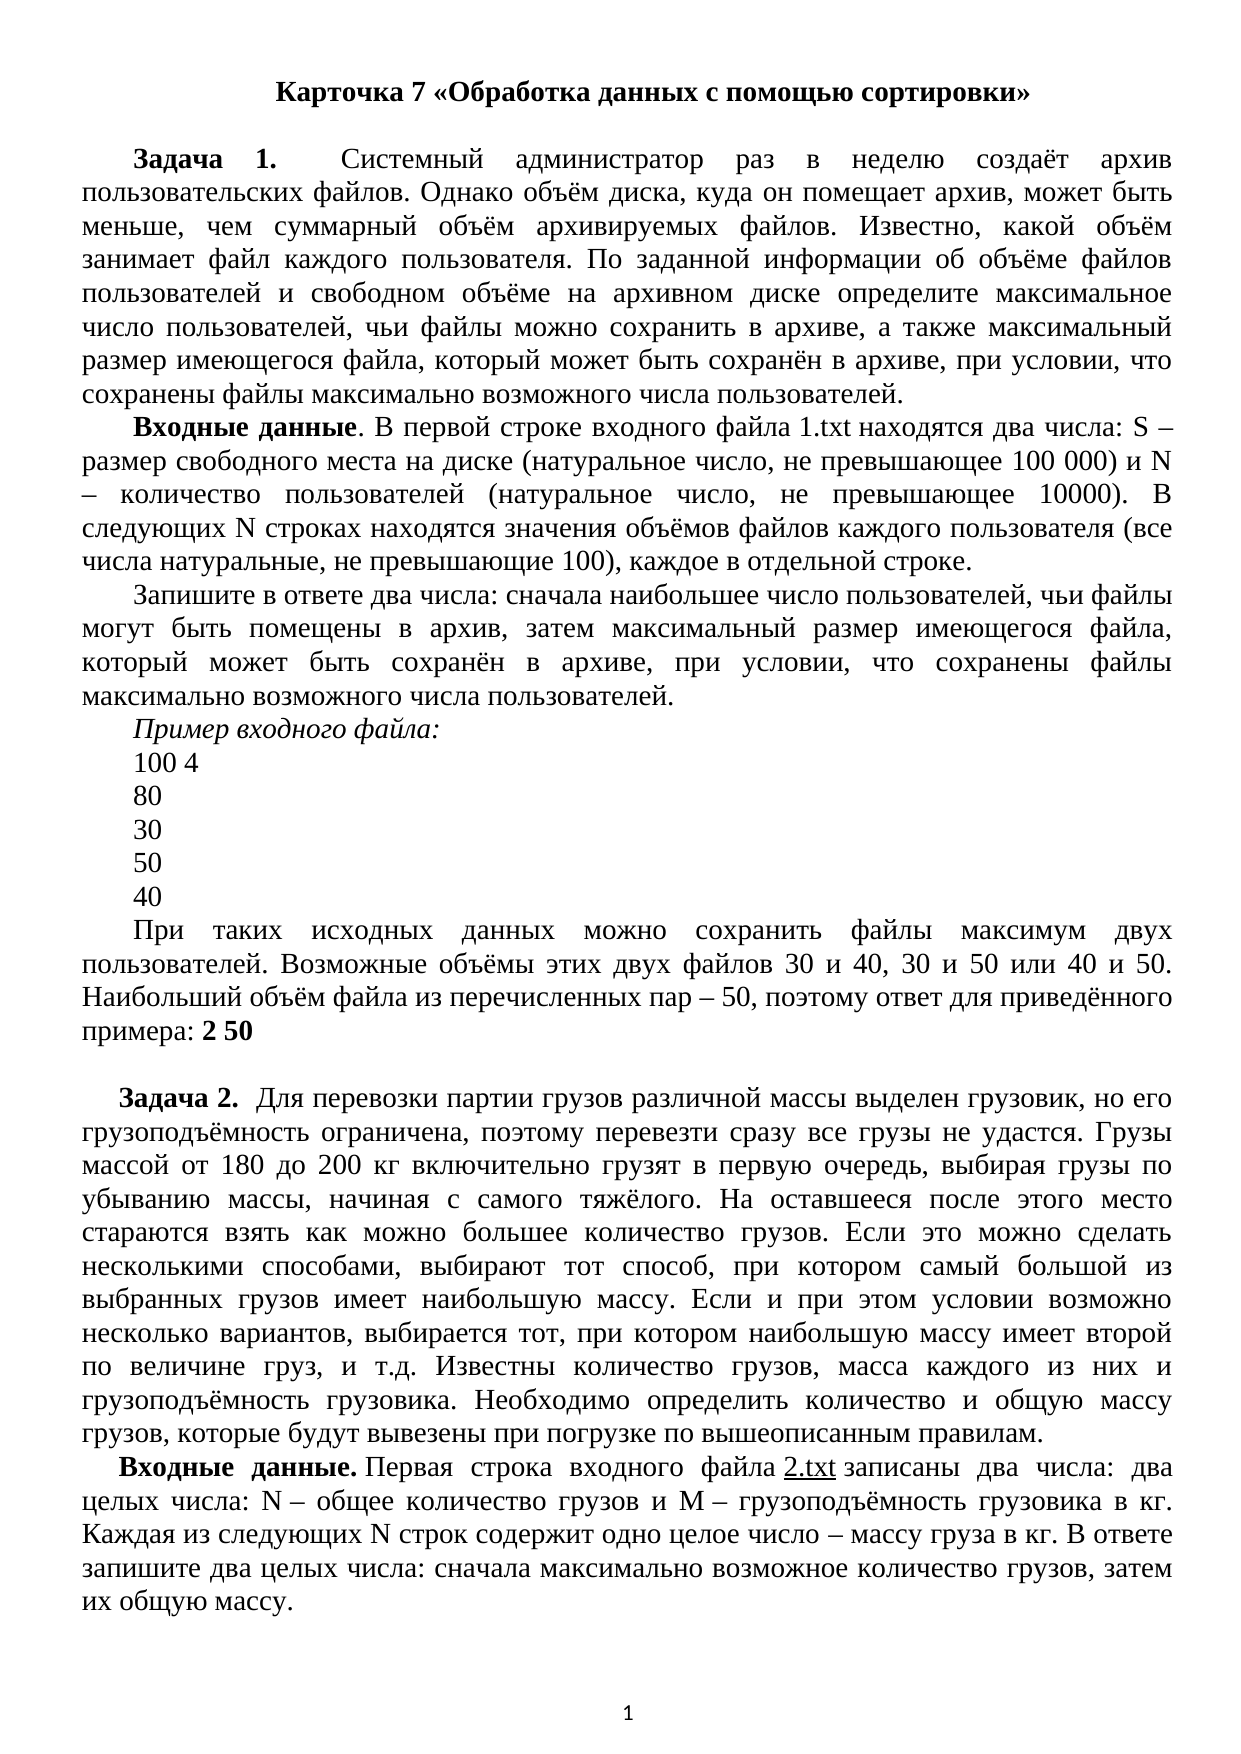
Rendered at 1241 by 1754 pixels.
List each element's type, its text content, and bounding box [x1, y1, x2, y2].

text 100 4 [82, 745, 1173, 778]
text 30 [82, 812, 1173, 845]
text Карточка 7 «Обработка данных с помощью сортировки» [82, 74, 1173, 107]
text При таких исходных данных можно сохранить файлы максимум двух пользователей. Возможные объёмы этих двух файлов 30 и 40, 30 и 50 или 40 и 50. Наибольший объём файла из перечисленных пар – 50, поэтому ответ для приведённого примера: 2 50 [82, 912, 1173, 1047]
text Входные данные. В первой строке входного файла 1.txt находятся два числа: S – размер свободного места на диске (натуральное число, не превышающее 100 000) и N – количество пользователей (натуральное число, не превышающее 10000). В следующих N строках находятся значения объёмов файлов каждого пользователя (все числа натуральные, не превышающие 100), каждое в отдельной строке. [82, 409, 1173, 577]
text Задача 2. Для перевозки партии грузов различной массы выделен грузовик, но его грузоподъёмность ограничена, поэтому перевезти сразу все грузы не удастся. Грузы массой от 180 до 200 кг включительно грузят в первую очередь, выбирая грузы по убыванию массы, начиная с самого тяжёлого. На оставшееся после этого место стараются взять как можно большее количество грузов. Если это можно сделать несколькими способами, выбирают тот способ, при котором самый большой из выбранных грузов имеет наибольшую массу. Если и при этом условии возможно несколько вариантов, выбирается тот, при котором наибольшую массу имеет второй по величине груз, и т.д. Известны количество грузов, масса каждого из них и грузоподъёмность грузовика. Необходимо определить количество и общую массу грузов, которые будут вывезены при погрузке по вышеописанным правилам. [82, 1080, 1173, 1449]
text Пример входного файла: [82, 711, 1173, 745]
text 80 [82, 778, 1173, 812]
text Запишите в ответе два числа: сначала наибольшее число пользователей, чьи файлы могут быть помещены в архив, затем максимальный размер имеющегося файла, который может быть сохранён в архиве, при условии, что сохранены файлы максимально возможного числа пользователей. [82, 577, 1173, 711]
text Входные данные. Первая строка входного файла 2.txt записаны два числа: два целых числа: N – общее количество грузов и M – грузоподъёмность грузовика в кг. Каждая из следующих N строк содержит одно целое число – массу груза в кг. В ответе запишите два целых числа: сначала максимально возможное количество грузов, затем их общую массу. [82, 1449, 1173, 1617]
text 50 [82, 845, 1173, 879]
text Задача 1. Системный администратор раз в неделю создаёт архив пользовательских файлов. Однако объём диска, куда он помещает архив, может быть меньше, чем суммарный объём архивируемых файлов. Известно, какой объём занимает файл каждого пользователя. По заданной информации об объёме файлов пользователей и свободном объёме на архивном диске определите максимальное число пользователей, чьи файлы можно сохранить в архиве, а также максимальный размер имеющегося файла, который может быть сохранён в архиве, при условии, что сохранены файлы максимально возможного числа пользователей. [82, 141, 1173, 409]
text 40 [82, 879, 1173, 912]
